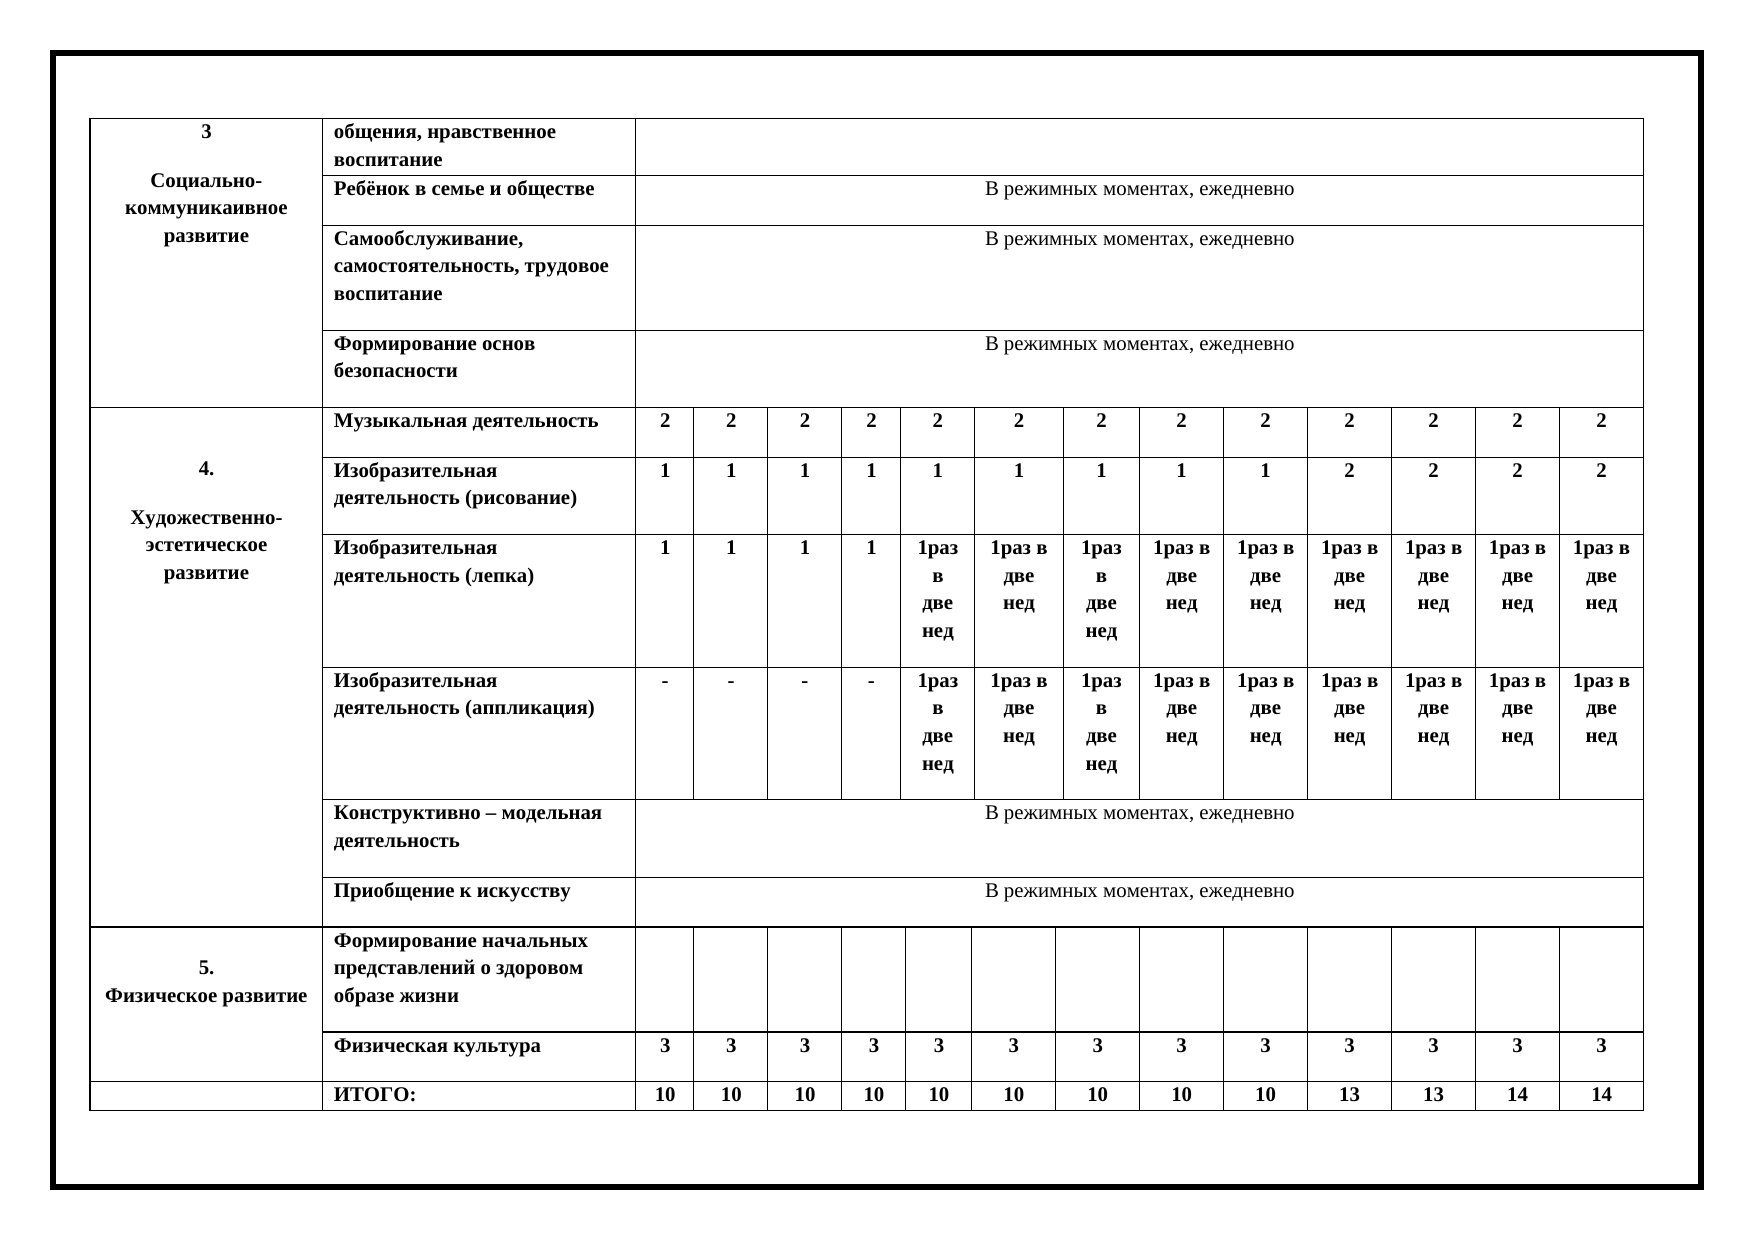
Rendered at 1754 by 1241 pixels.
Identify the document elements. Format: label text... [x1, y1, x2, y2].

table_cell ИТОГО: [323, 1082, 635, 1110]
table_cell 10 [1056, 1082, 1139, 1110]
table_cell [1224, 928, 1307, 1031]
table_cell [91, 119, 322, 407]
table_cell 2 [842, 408, 900, 457]
table_cell 1раз в две нед [1140, 535, 1223, 667]
table_cell 2 [1140, 408, 1223, 457]
table_cell 3 [1308, 1033, 1391, 1081]
table_cell 14 [1560, 1082, 1643, 1110]
table_cell 1 [636, 535, 693, 667]
table_cell 4. Художественно-эстетическое развитие [91, 408, 322, 926]
table_cell 1раз в две нед [1224, 535, 1307, 667]
table_cell 10 [768, 1082, 841, 1110]
table_cell 1 [768, 458, 841, 534]
table_cell Конструктивно – модельная деятельность [323, 800, 635, 877]
table_cell 13 [1308, 1082, 1391, 1110]
table_cell 1 [842, 458, 900, 534]
table_cell 2 [1560, 458, 1643, 534]
table_cell Изобразительная деятельность (рисование) [323, 458, 635, 534]
table_cell Физическая культура [323, 1033, 635, 1081]
table_cell Формирование основ безопасности [323, 331, 635, 407]
table_cell [768, 928, 841, 1031]
table_cell 1 [1224, 458, 1307, 534]
table_cell 1раз в две нед [1560, 668, 1643, 799]
table_cell 1 [694, 458, 767, 534]
table_cell 2 [1392, 408, 1475, 457]
table_cell 2 [1392, 458, 1475, 534]
table_cell 1раз в две нед [1308, 535, 1391, 667]
table_cell 1 [1064, 458, 1139, 534]
table_cell 1 [842, 535, 900, 667]
table_cell 2 [1308, 408, 1391, 457]
table_cell [636, 928, 693, 1031]
table_cell [1140, 928, 1223, 1031]
table_cell 2 [1560, 408, 1643, 457]
table_cell - [694, 668, 767, 799]
table_cell 1раз в две нед [1476, 535, 1559, 667]
table_cell 13 [1392, 1082, 1475, 1110]
table_cell - [636, 668, 693, 799]
table_cell В режимных моментах, ежедневно [636, 331, 1643, 407]
table_cell 1 [768, 535, 841, 667]
table_cell 3 [1476, 1033, 1559, 1081]
table_cell 1раз в две нед [1392, 535, 1475, 667]
table_cell 3 [1392, 1033, 1475, 1081]
table_cell 3 [1056, 1033, 1139, 1081]
table_cell 10 [842, 1082, 905, 1110]
table_cell Музыкальная деятельность [323, 408, 635, 457]
table_cell В режимных моментах, ежедневно [636, 800, 1643, 877]
table_cell 3 [1224, 1033, 1307, 1081]
table_cell 10 [694, 1082, 767, 1110]
table_cell 1раз в две нед [1308, 668, 1391, 799]
table_cell [91, 1082, 322, 1110]
table_cell 1раз в две нед [975, 535, 1063, 667]
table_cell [323, 119, 635, 175]
table_cell 10 [1224, 1082, 1307, 1110]
table_cell 2 [1224, 408, 1307, 457]
table_cell 3 [694, 1033, 767, 1081]
table_cell 3 [1140, 1033, 1223, 1081]
table_cell 3 [768, 1033, 841, 1081]
table_cell 3 [636, 1033, 693, 1081]
table_cell [1560, 928, 1643, 1031]
table_cell Приобщение к искусству [323, 878, 635, 926]
table_cell 1раз в две нед [1064, 535, 1139, 667]
table_cell 1раз в две нед [901, 668, 974, 799]
table_cell 2 [636, 408, 693, 457]
table_cell 1 [975, 458, 1063, 534]
table_cell 10 [636, 1082, 693, 1110]
table_cell Формирование начальных представлений о здоровом образе жизни [323, 928, 635, 1031]
table_cell 2 [1064, 408, 1139, 457]
table_cell 2 [1308, 458, 1391, 534]
table_cell 2 [1476, 408, 1559, 457]
table_cell В режимных моментах, ежедневно [636, 878, 1643, 926]
table_cell 3 [1560, 1033, 1643, 1081]
table_cell 2 [901, 408, 974, 457]
table_cell 10 [972, 1082, 1055, 1110]
table_cell 1раз в две нед [1392, 668, 1475, 799]
table_cell 10 [1140, 1082, 1223, 1110]
table_cell [1056, 928, 1139, 1031]
table_cell 3 [906, 1033, 971, 1081]
table_cell 3 [842, 1033, 905, 1081]
table_cell 3 [972, 1033, 1055, 1081]
table_cell [694, 928, 767, 1031]
table_cell 1раз в две нед [1560, 535, 1643, 667]
table_cell Самообслуживание, самостоятельность, трудовое воспитание [323, 226, 635, 329]
table_cell 14 [1476, 1082, 1559, 1110]
table_cell 2 [768, 408, 841, 457]
table_cell 1раз в две нед [1476, 668, 1559, 799]
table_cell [636, 119, 1643, 175]
table_cell [842, 928, 905, 1031]
table_cell 1раз в две нед [1224, 668, 1307, 799]
table_cell 2 [975, 408, 1063, 457]
table_cell В режимных моментах, ежедневно [636, 226, 1643, 329]
table_cell [972, 928, 1055, 1031]
table_cell [1392, 928, 1475, 1031]
table_cell - [842, 668, 900, 799]
table_cell Ребёнок в семье и обществе [323, 176, 635, 224]
table_cell 2 [1476, 458, 1559, 534]
table_cell 1раз в две нед [901, 535, 974, 667]
table_cell 1раз в две нед [1140, 668, 1223, 799]
table_cell Изобразительная деятельность (аппликация) [323, 668, 635, 799]
table_cell [1308, 928, 1391, 1031]
table_cell 1раз в две нед [975, 668, 1063, 799]
table_cell 10 [906, 1082, 971, 1110]
table_cell 1 [694, 535, 767, 667]
table_cell - [768, 668, 841, 799]
table_cell 5. Физическое развитие [91, 928, 322, 1081]
table_cell 1раз в две нед [1064, 668, 1139, 799]
table_cell 1 [901, 458, 974, 534]
table_cell [1476, 928, 1559, 1031]
table_cell 2 [694, 408, 767, 457]
table_cell В режимных моментах, ежедневно [636, 176, 1643, 224]
table_cell 1 [1140, 458, 1223, 534]
table_cell Изобразительная деятельность (лепка) [323, 535, 635, 667]
table_cell [906, 928, 971, 1031]
table_cell 1 [636, 458, 693, 534]
